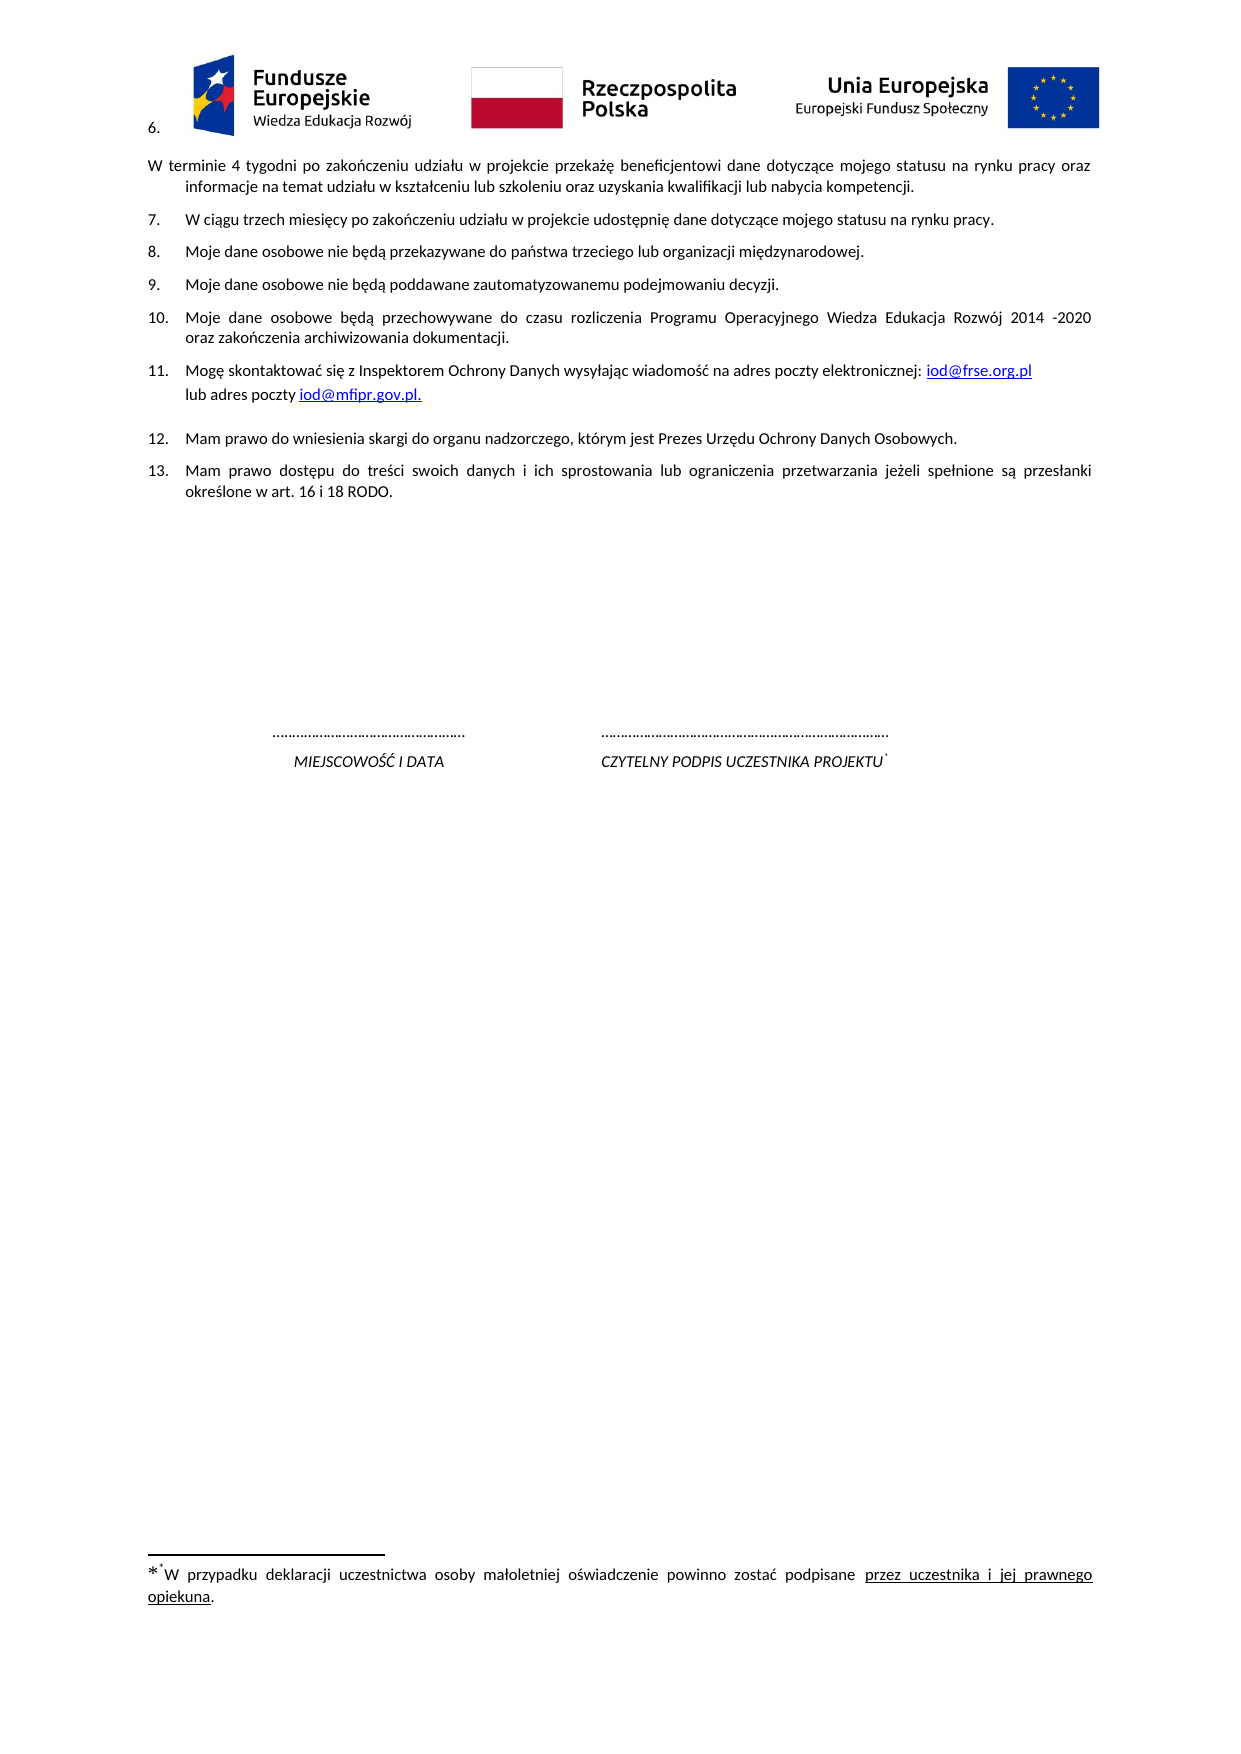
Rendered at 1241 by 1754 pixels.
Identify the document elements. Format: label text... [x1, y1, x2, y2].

list Mam prawo do wniesienia skargi do organu nadzorczego, którym jest Prezes Urzędu Ochrony Danych Osobowych. [148, 428, 1093, 448]
list Moje dane osobowe nie będą przekazywane do państwa trzeciego lub organizacji międzynarodowej. [148, 242, 1093, 262]
list Mogę skontaktować się z Inspektorem Ochrony Danych wysyłając wiadomość na adres poczty elektronicznej: iod@frse.org.pl lub adres poczty iod@mfipr.gov.pl. [148, 360, 1093, 404]
list Mam prawo dostępu do treści swoich danych i ich sprostowania lub ograniczenia przetwarzania jeżeli spełnione są przesłanki określone w art. 16 i 18 RODO. [148, 461, 1093, 501]
list W terminie 4 tygodni po zakończeniu udziału w projekcie przekażę beneficjentowi dane dotyczące mojego statusu na rynku pracy oraz informacje na temat udziału w kształceniu lub szkoleniu oraz uzyskania kwalifikacji lub nabycia kompetencji. [148, 118, 1093, 196]
list Moje dane osobowe będą przechowywane do czasu rozliczenia Programu Operacyjnego Wiedza Edukacja Rozwój 2014 -2020 oraz zakończenia archiwizowania dokumentacji. [148, 307, 1093, 348]
picture [173, 34, 1119, 156]
list W ciągu trzech miesięcy po zakończeniu udziału w projekcie udostępnię dane dotyczące mojego statusu na rynku pracy. [148, 209, 1093, 229]
table_cell CZYTELNY PODPIS UCZESTNIKA PROJEKTU* [590, 751, 1107, 782]
table_cell MIEJSCOWOŚĆ I DATA [148, 751, 590, 782]
table_header …..……………………………………… [148, 721, 590, 751]
table_header ………………………………………………………………… [590, 721, 1107, 751]
list Moje dane osobowe nie będą poddawane zautomatyzowanemu podejmowaniu decyzji. [148, 274, 1093, 295]
